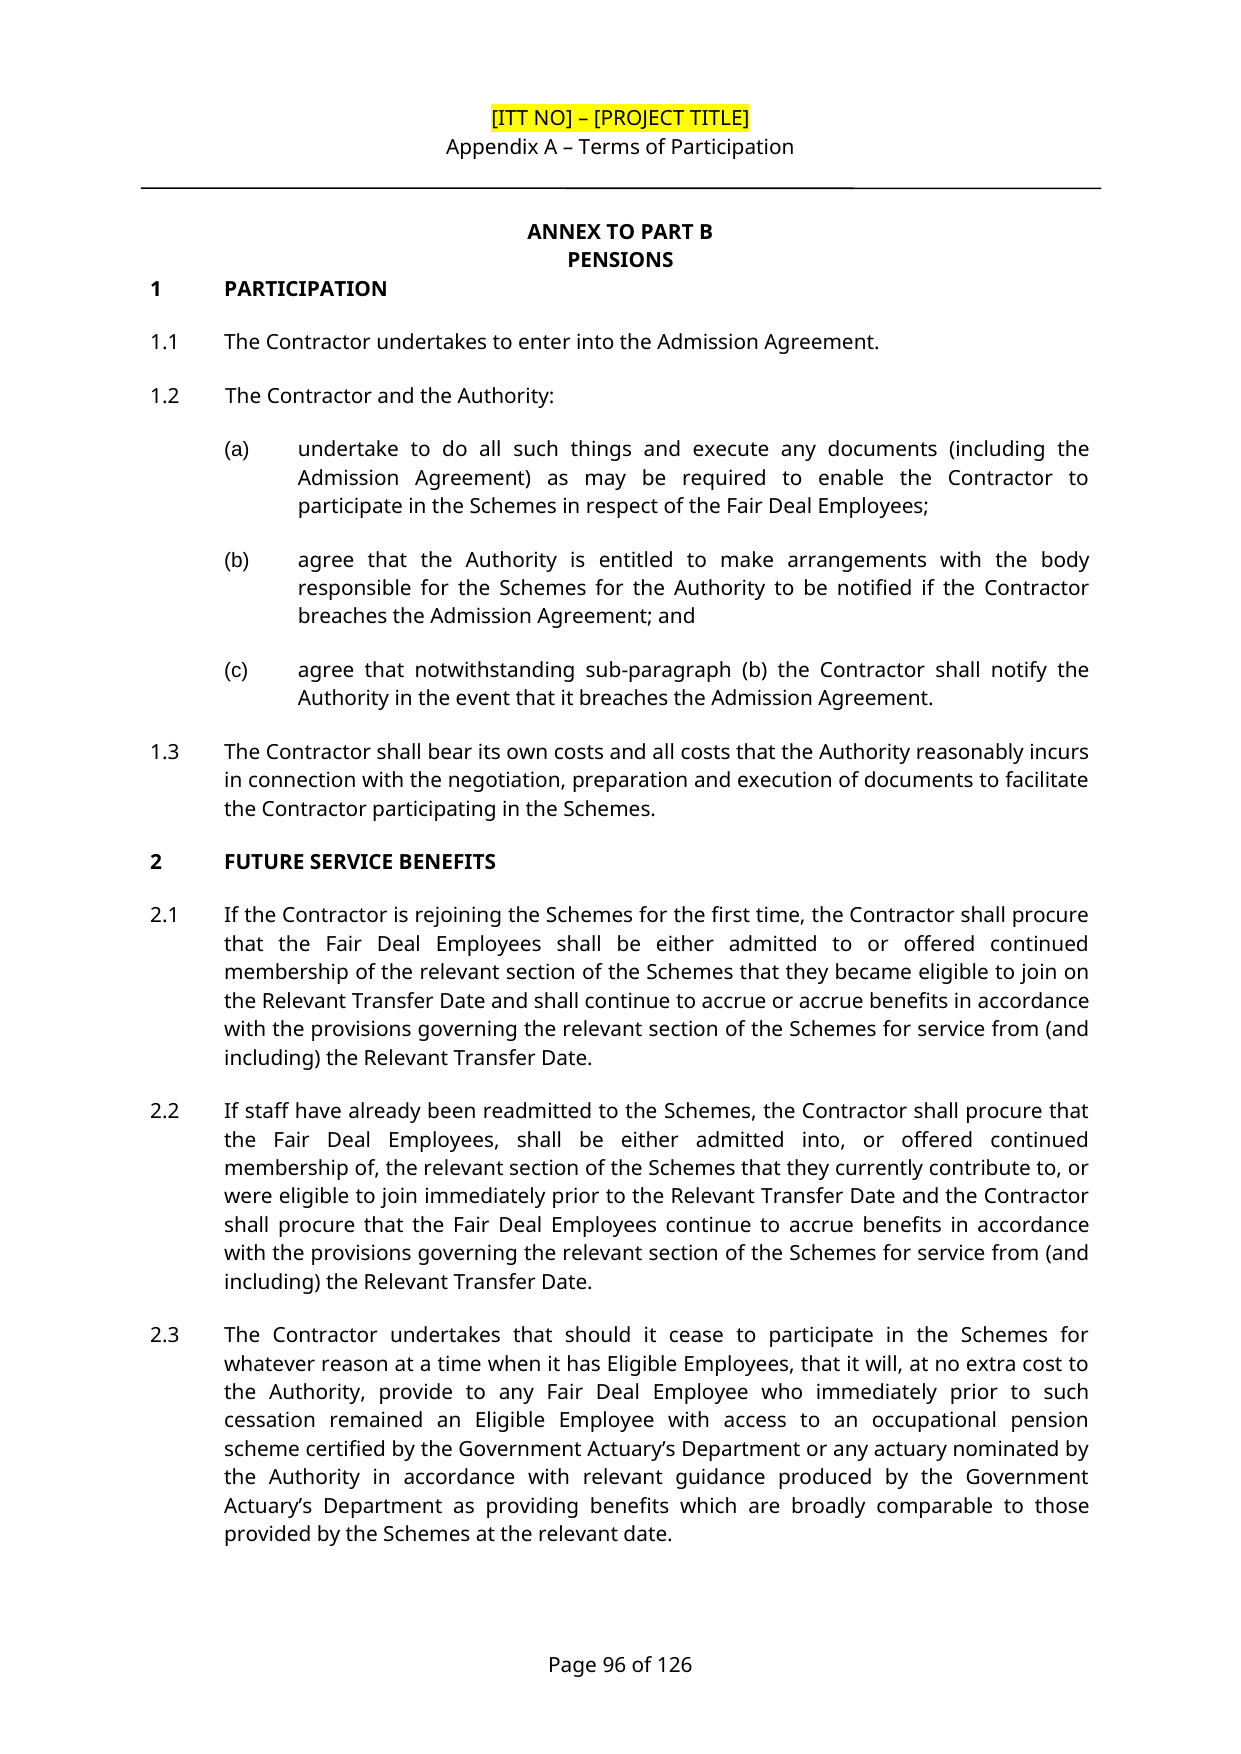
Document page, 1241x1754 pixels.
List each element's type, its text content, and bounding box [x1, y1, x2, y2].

list If staff have already been readmitted to the Schemes, the Contractor shall procure that the Fair Deal Employees, shall be either admitted into, or offered continued membership of, the relevant section of the Schemes that they currently contribute to, or were eligible to join immediately prior to the Relevant Transfer Date and the Contractor shall procure that the Fair Deal Employees continue to accrue benefits in accordance with the provisions governing the relevant section of the Schemes for service from (and including) the Relevant Transfer Date. [150, 1096, 1090, 1295]
list If the Contractor is rejoining the Schemes for the first time, the Contractor shall procure that the Fair Deal Employees shall be either admitted to or offered continued membership of the relevant section of the Schemes that they became eligible to join on the Relevant Transfer Date and shall continue to accrue or accrue benefits in accordance with the provisions governing the relevant section of the Schemes for service from (and including) the Relevant Transfer Date. [150, 901, 1090, 1071]
list agree that notwithstanding sub-paragraph (b) the Contractor shall notify the Authority in the event that it breaches the Admission Agreement. [224, 655, 1090, 712]
text ANNEX TO PART B [150, 217, 1090, 246]
list The Contractor undertakes that should it cease to participate in the Schemes for whatever reason at a time when it has Eligible Employees, that it will, at no extra cost to the Authority, provide to any Fair Deal Employee who immediately prior to such cessation remained an Eligible Employee with access to an occupational pension scheme certified by the Government Actuary’s Department or any actuary nominated by the Authority in accordance with relevant guidance produced by the Government Actuary’s Department as providing benefits which are broadly comparable to those provided by the Schemes at the relevant date. [150, 1320, 1090, 1548]
list The Contractor undertakes to enter into the Admission Agreement. [150, 327, 1090, 356]
list FUTURE SERVICE BENEFITS [150, 847, 1090, 876]
text PENSIONS [150, 246, 1090, 274]
list agree that the Authority is entitled to make arrangements with the body responsible for the Schemes for the Authority to be notified if the Contractor breaches the Admission Agreement; and [224, 545, 1090, 630]
list undertake to do all such things and execute any documents (including the Admission Agreement) as may be required to enable the Contractor to participate in the Schemes in respect of the Fair Deal Employees; [224, 434, 1090, 520]
list The Contractor shall bear its own costs and all costs that the Authority reasonably incurs in connection with the negotiation, preparation and execution of documents to facilitate the Contractor participating in the Schemes. [150, 737, 1090, 822]
list The Contractor and the Authority: [150, 381, 1090, 409]
list PARTICIPATION [150, 274, 1090, 302]
